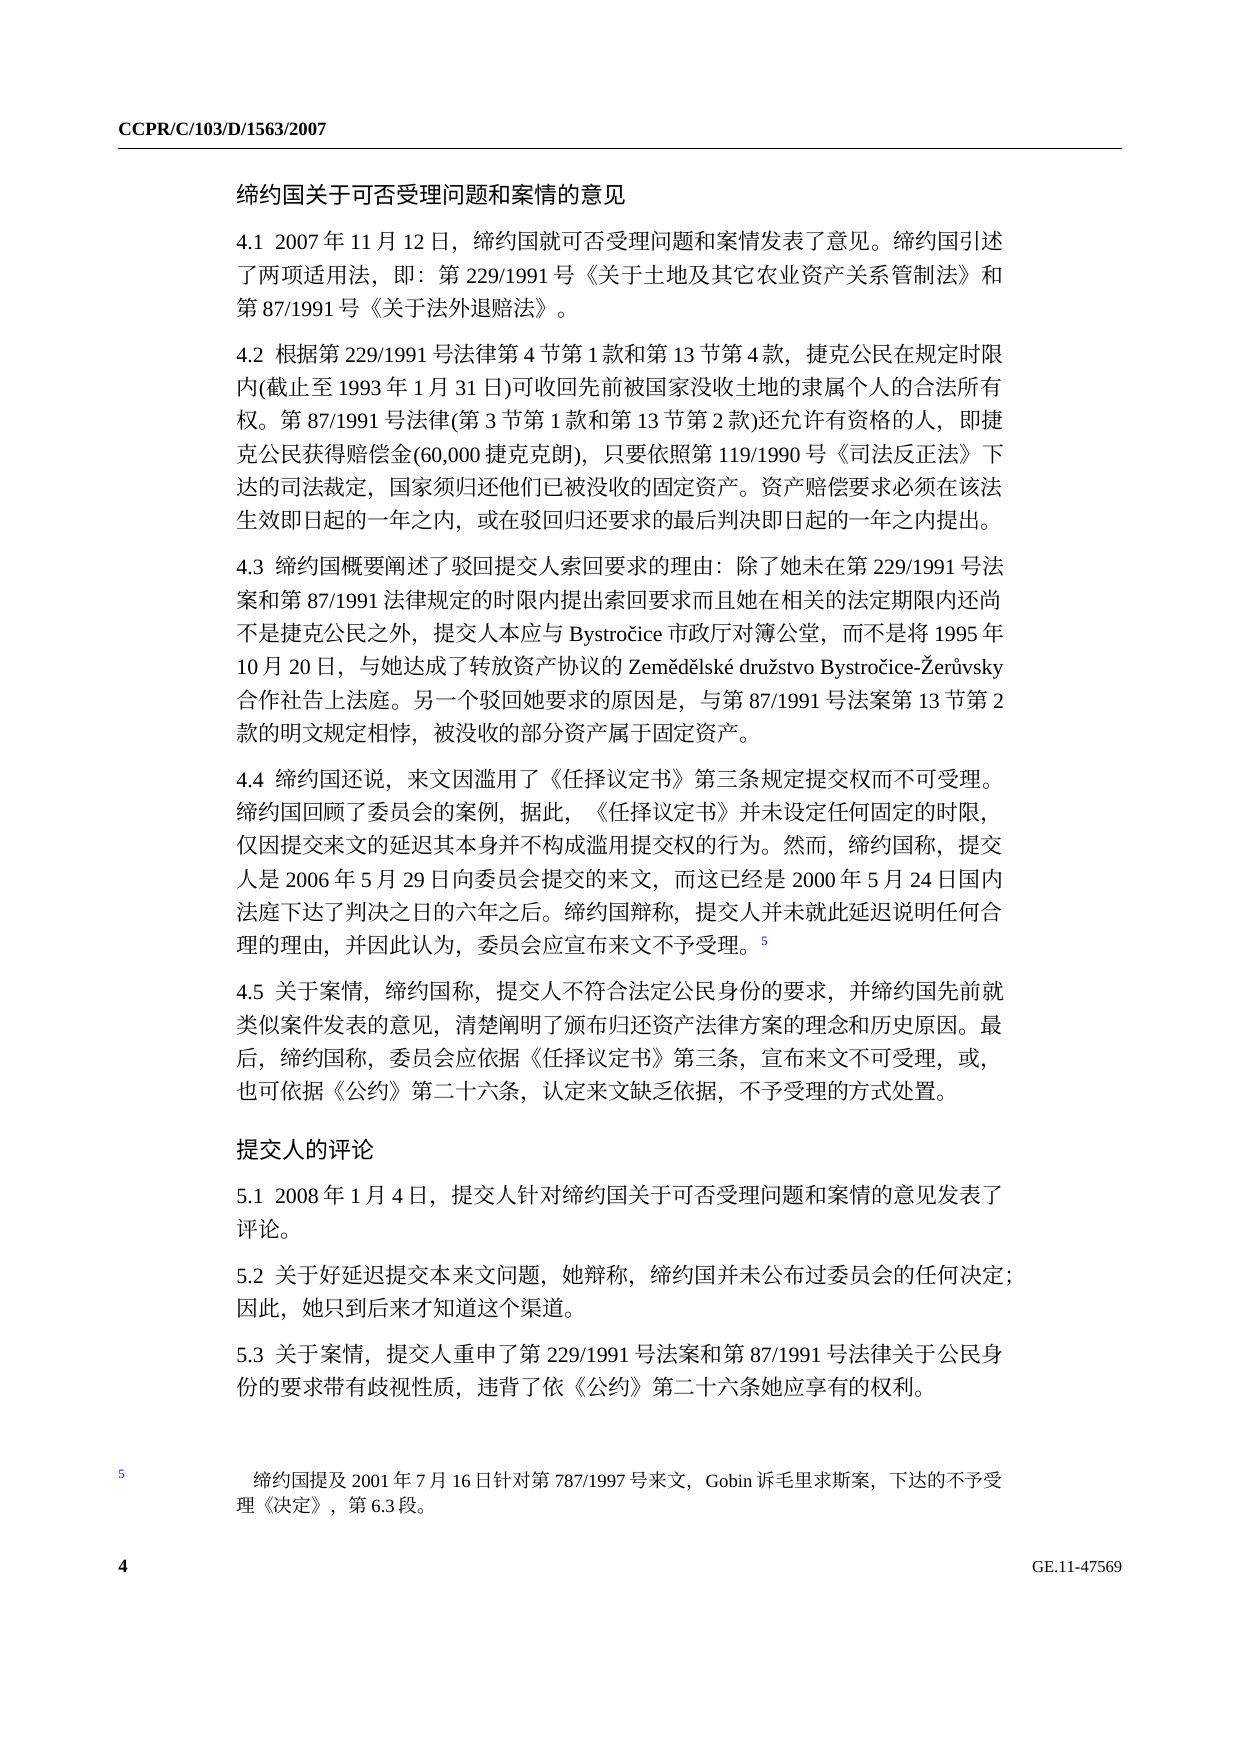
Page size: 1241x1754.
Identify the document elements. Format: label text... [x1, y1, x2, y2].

text 4.5 关于案情，缔约国称，提交人不符合法定公民身份的要求，并缔约国先前就类似案件发表的意见，清楚阐明了颁布归还资产法律方案的理念和历史原因。最后，缔约国称，委员会应依据《任择议定书》第三条，宣布来文不可受理，或，也可依据《公约》第二十六条，认定来文缺乏依据，不予受理的方式处置。 [236, 973, 1004, 1106]
text 4.2 根据第229/1991号法律第4节第1款和第13节第4款，捷克公民在规定时限内(截止至1993年1月31日)可收回先前被国家没收土地的隶属个人的合法所有权。第87/1991号法律(第3节第1款和第13节第2款)还允许有资格的人，即捷克公民获得赔偿金(60,000捷克克朗)，只要依照第119/1990号《司法反正法》下达的司法裁定，国家须归还他们已被没收的固定资产。资产赔偿要求必须在该法生效即日起的一年之内，或在驳回归还要求的最后判决即日起的一年之内提出。 [236, 336, 1004, 536]
text 5.1 2008年1月4日，提交人针对缔约国关于可否受理问题和案情的意见发表了评论。 [236, 1177, 1004, 1244]
text 提交人的评论 [118, 1131, 1004, 1165]
text 5.3 关于案情，提交人重申了第229/1991号法案和第87/1991号法律关于公民身份的要求带有歧视性质，违背了依《公约》第二十六条她应享有的权利。 [236, 1336, 1004, 1402]
text 5.2 关于好延迟提交本来文问题，她辩称，缔约国并未公布过委员会的任何决定；因此，她只到后来才知道这个渠道。 [236, 1256, 1004, 1323]
text 4.3 缔约国概要阐述了驳回提交人索回要求的理由：除了她未在第229/1991号法案和第87/1991法律规定的时限内提出索回要求而且她在相关的法定期限内还尚不是捷克公民之外，提交人本应与Bystročice市政厅对簿公堂，而不是将1995年10月20日，与她达成了转放资产协议的Zemědělské družstvo Bystročice-Žerůvsky合作社告上法庭。另一个驳回她要求的原因是，与第87/1991号法案第13节第2款的明文规定相悖，被没收的部分资产属于固定资产。 [236, 548, 1004, 748]
text 4.1 2007年11月12日，缔约国就可否受理问题和案情发表了意见。缔约国引述了两项适用法，即：第229/1991号《关于土地及其它农业资产关系管制法》和第87/1991号《关于法外退赔法》。 [236, 223, 1004, 323]
text 缔约国关于可否受理问题和案情的意见 [118, 177, 1004, 211]
text 4.4 缔约国还说，来文因滥用了《任择议定书》第三条规定提交权而不可受理。缔约国回顾了委员会的案例，据此，《任择议定书》并未设定任何固定的时限，仅因提交来文的延迟其本身并不构成滥用提交权的行为。然而，缔约国称，提交人是2006年5月29日向委员会提交的来文，而这已经是2000年5月24日国内法庭下达了判决之日的六年之后。缔约国辩称，提交人并未就此延迟说明任何合理的理由，并因此认为，委员会应宣布来文不予受理。 [236, 761, 1004, 961]
